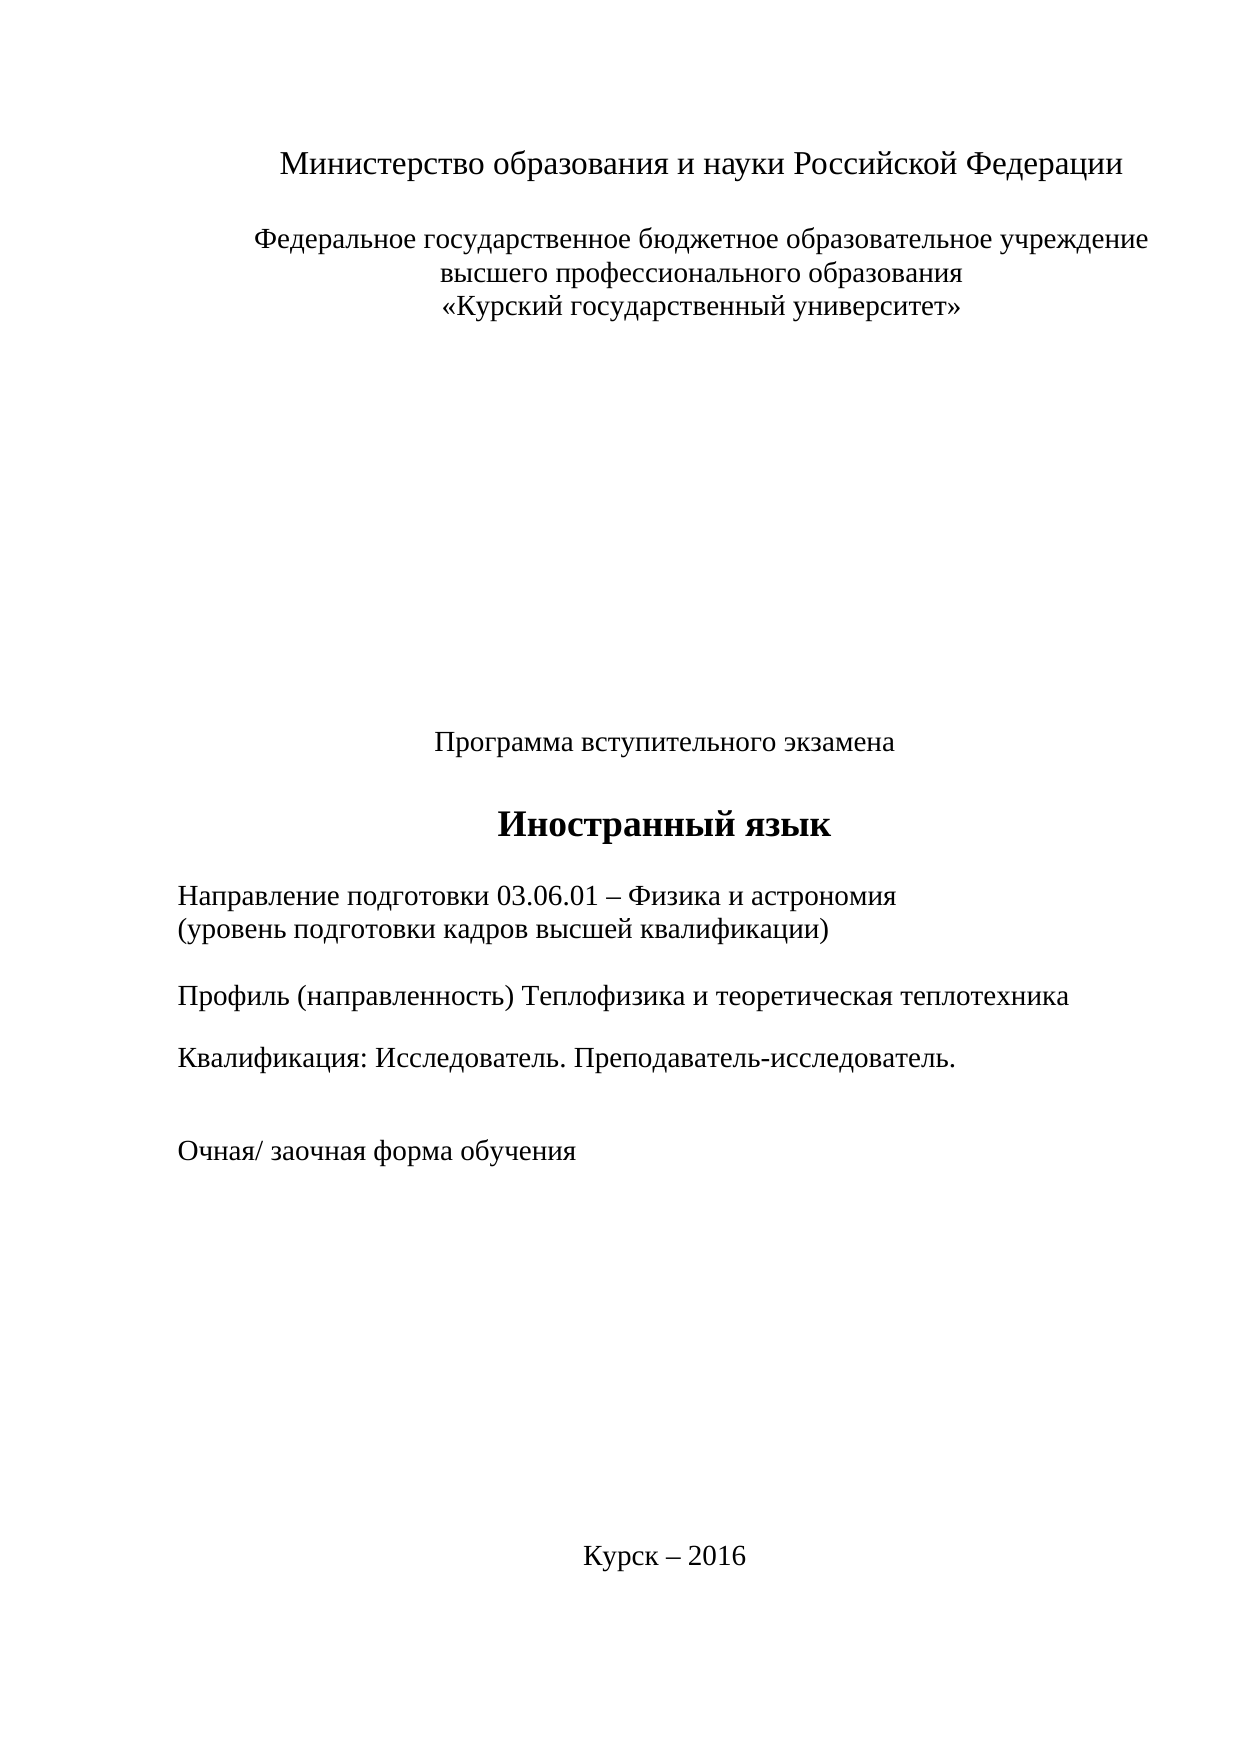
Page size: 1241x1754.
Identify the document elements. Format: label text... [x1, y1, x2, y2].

text Профиль (направленность) Теплофизика и теоретическая теплотехника [177, 978, 1152, 1012]
text Очная/ заочная форма обучения [177, 1133, 1152, 1166]
text Направление подготовки 03.06.01 – Физика и астрономия [177, 878, 1152, 911]
text Программа вступительного экзамена [177, 724, 1152, 758]
text Квалификация: Исследователь. Преподаватель-исследователь. [177, 1041, 1152, 1074]
text Иностранный язык [177, 801, 1152, 844]
text Федеральное государственное бюджетное образовательное учреждение [177, 221, 1152, 255]
text Курск – 2016 [177, 1538, 1152, 1572]
text «Курский государственный университет» [177, 288, 1152, 322]
text (уровень подготовки кадров высшей квалификации) [177, 911, 1152, 945]
subtitle Министерство образования и науки Российской Федерации [177, 143, 1152, 181]
text высшего профессионального образования [177, 255, 1152, 288]
